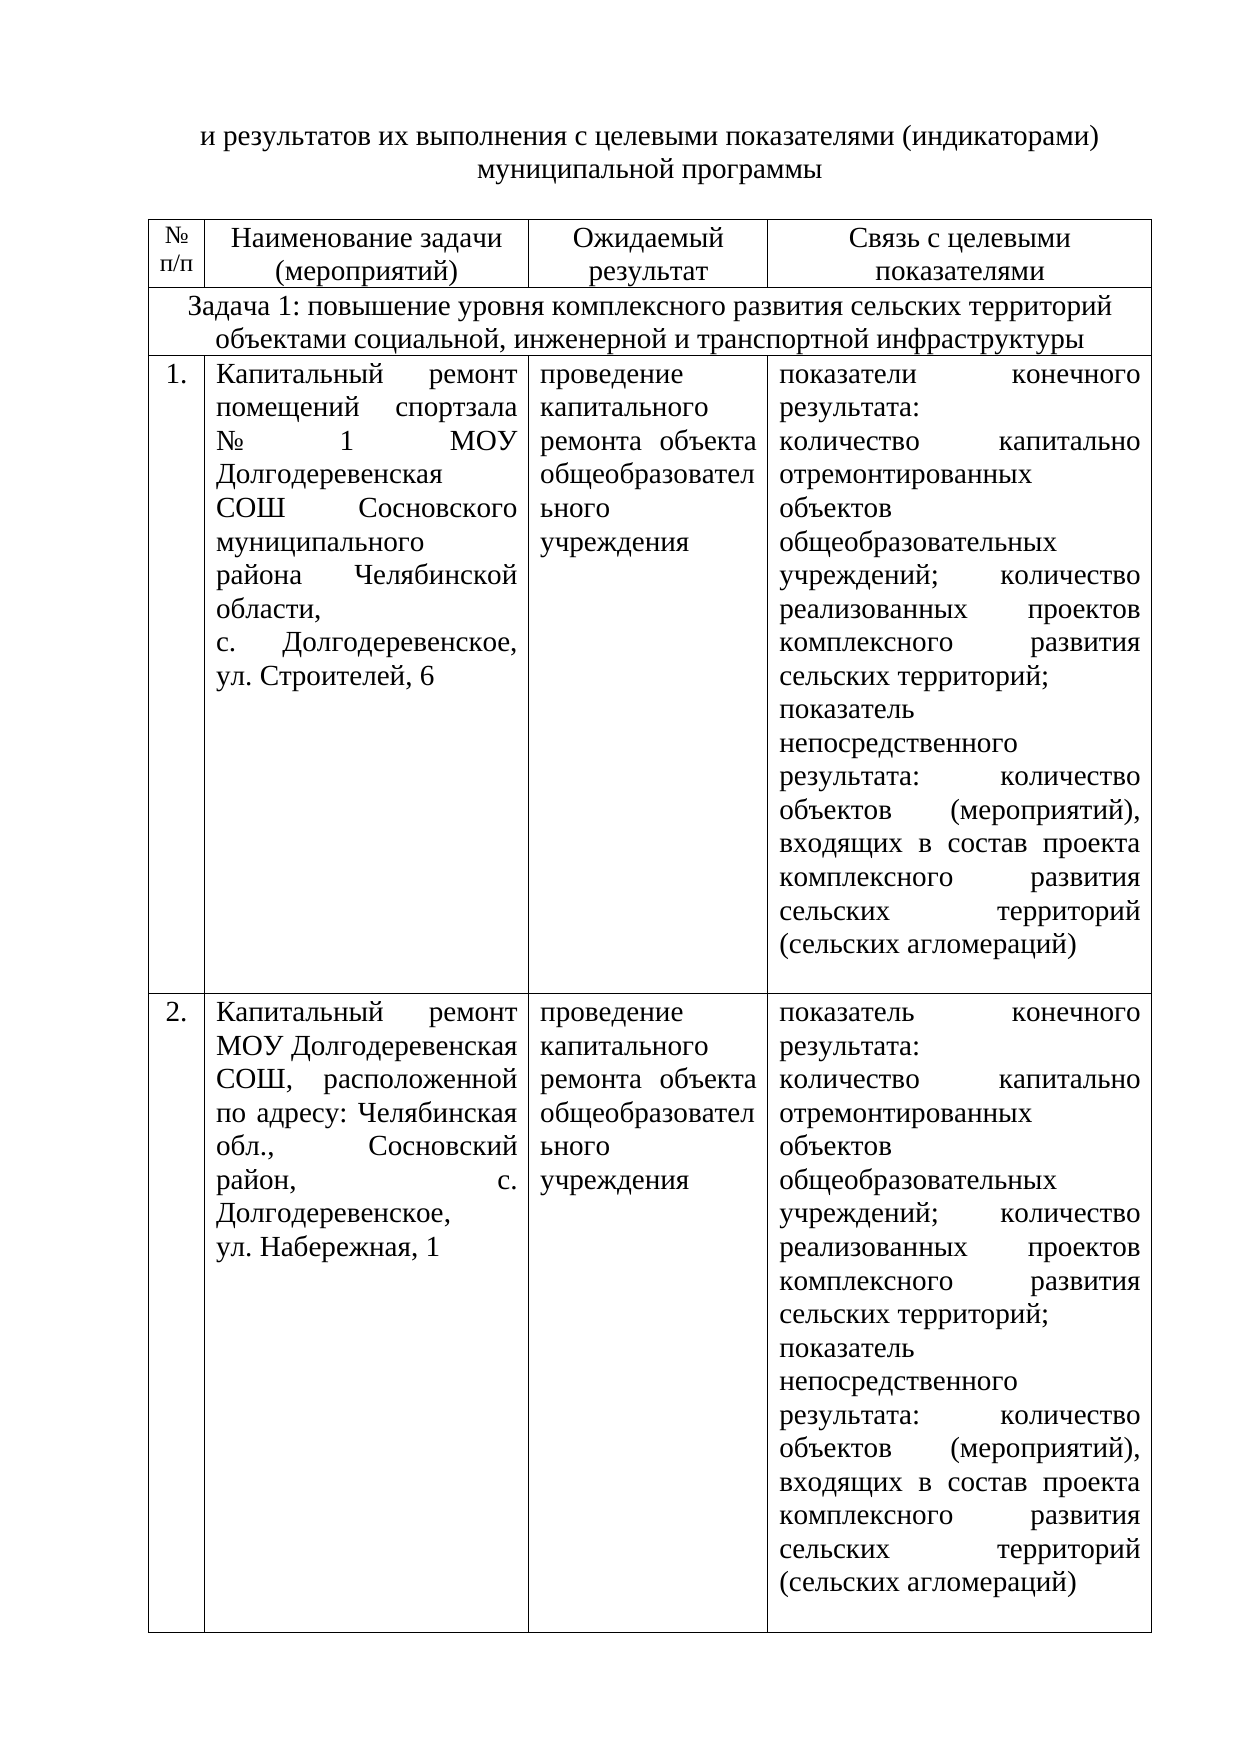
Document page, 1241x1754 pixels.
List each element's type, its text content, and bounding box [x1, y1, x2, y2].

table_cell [529, 994, 767, 1632]
table_cell Капитальный ремонт МОУ Долгодеревенская СОШ, расположенной по адресу: Челябинская обл., Сосновский район, с. Долгодеревенское, ул. Набережная, 1 [205, 994, 528, 1632]
table_cell 2. [149, 994, 204, 1632]
table_cell показатели конечного результата: количество капитально отремонтированных объектов общеобразовательных учреждений; количество реализованных проектов комплексного развития сельских территорий; показатель непосредственного результата: количество объектов (мероприятий), входящих в состав проекта комплексного развития сельских территорий (сельских агломераций) [768, 356, 1151, 993]
table_cell проведение капитального ремонта объекта общеобразовательного учреждения [529, 356, 767, 993]
text муниципальной программы [148, 152, 1152, 185]
table_header Связь с целевыми показателями [768, 220, 1151, 287]
table_cell Задача 1: повышение уровня комплексного развития сельских территорий объектами социальной, инженерной и транспортной инфраструктуры [149, 288, 1151, 355]
table_cell 1. [149, 356, 204, 993]
text и результатов их выполнения с целевыми показателями (индикаторами) [148, 118, 1152, 152]
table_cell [768, 994, 1151, 1632]
table_header Ожидаемый результат [529, 220, 767, 287]
table_header № п/п [149, 220, 204, 287]
table_header Наименование задачи (мероприятий) [205, 220, 528, 287]
table_cell Капитальный ремонт помещений спортзала № 1 МОУ Долгодеревенская СОШ Сосновского муниципального района Челябинской области, с. Долгодеревенское, ул. Строителей, 6 [205, 356, 528, 993]
